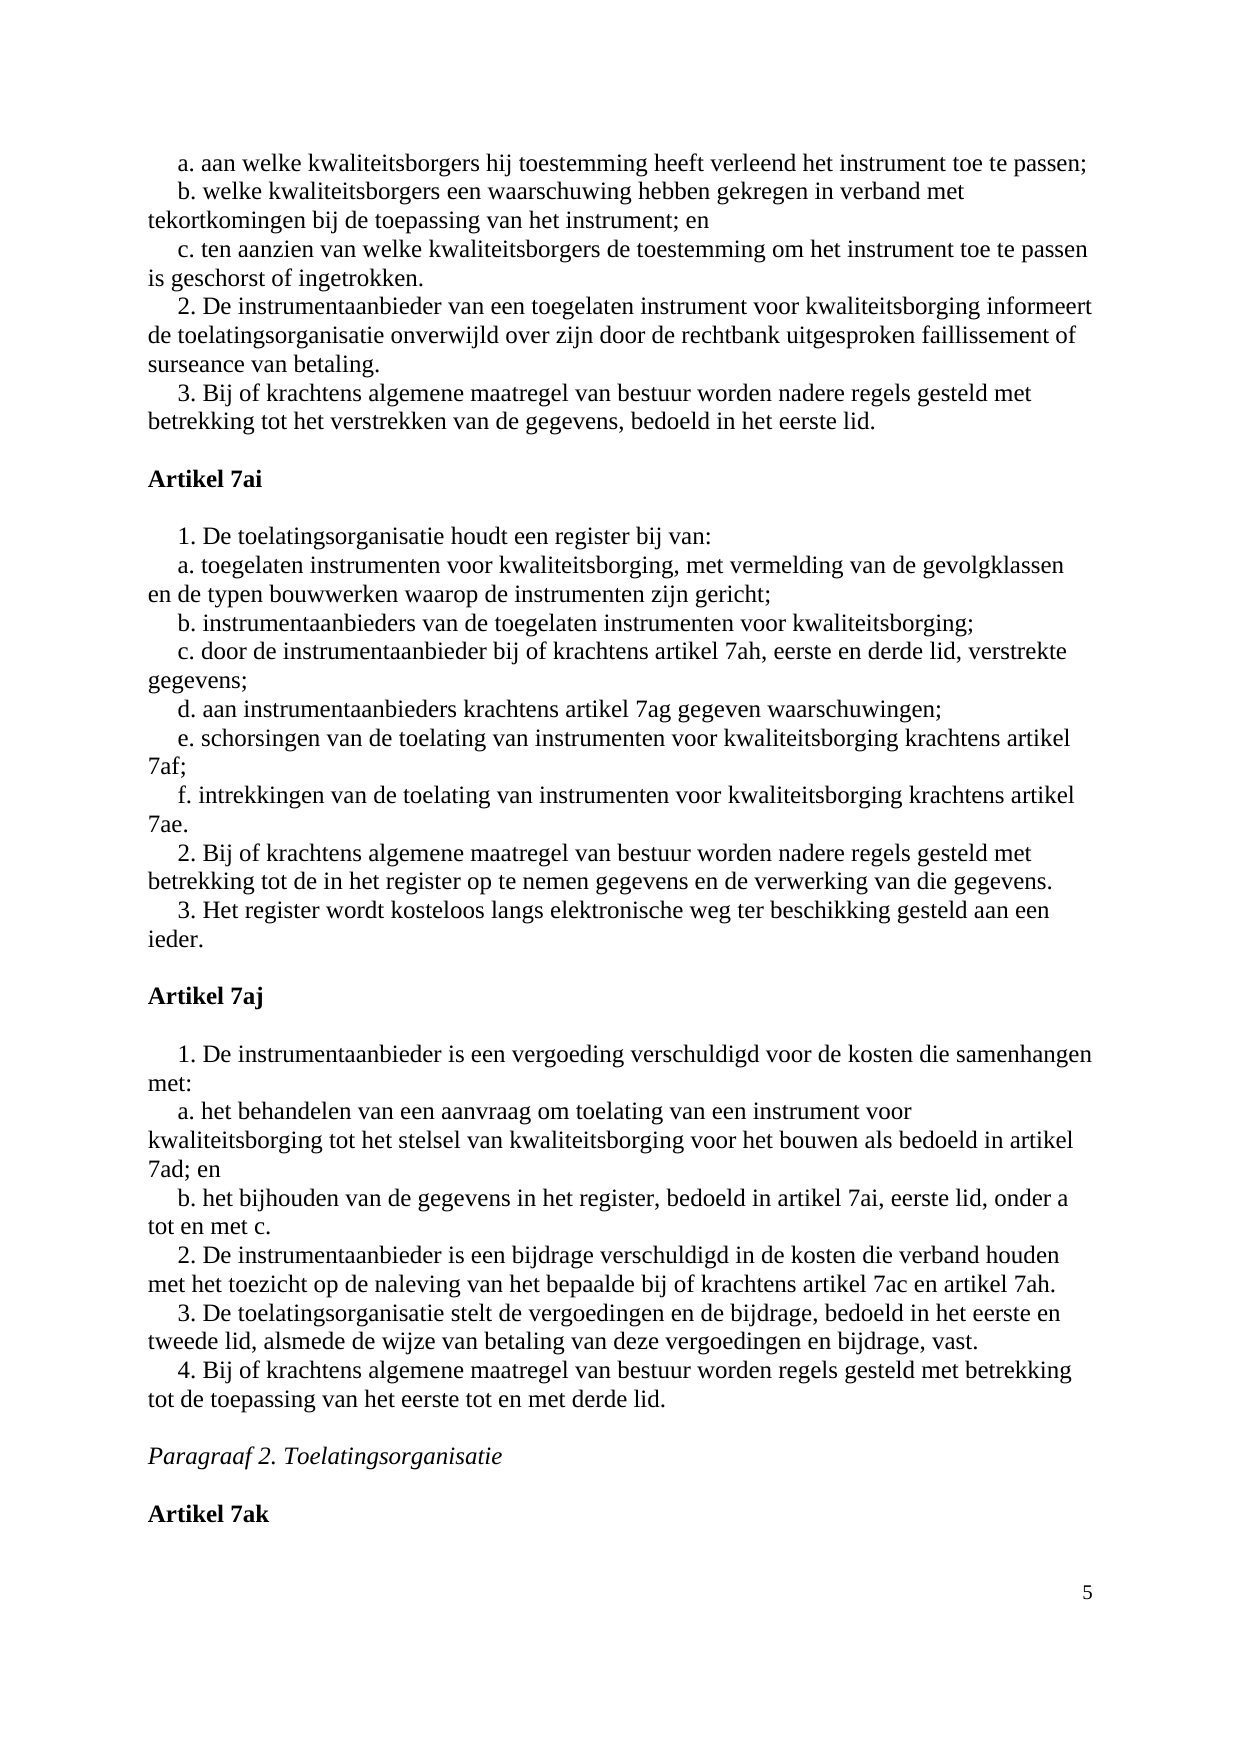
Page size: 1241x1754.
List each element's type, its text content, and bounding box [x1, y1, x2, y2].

text 3. De toelatingsorganisatie stelt de vergoedingen en de bijdrage, bedoeld in het eerste en tweede lid, alsmede de wijze van betaling van deze vergoedingen en bijdrage, vast. [148, 1298, 1092, 1355]
text 2. De instrumentaanbieder is een bijdrage verschuldigd in de kosten die verband houden met het toezicht op de naleving van het bepaalde bij of krachtens artikel 7ac en artikel 7ah. [148, 1240, 1092, 1298]
text Artikel 7ai [148, 464, 1092, 493]
text Paragraaf 2. Toelatingsorganisatie [148, 1441, 1092, 1470]
text e. schorsingen van de toelating van instrumenten voor kwaliteitsborging krachtens artikel 7af; [148, 723, 1092, 780]
text d. aan instrumentaanbieders krachtens artikel 7ag gegeven waarschuwingen; [148, 694, 1092, 723]
text 2. De instrumentaanbieder van een toegelaten instrument voor kwaliteitsborging informeert de toelatingsorganisatie onverwijld over zijn door de rechtbank uitgesproken faillissement of surseance van betaling. [148, 291, 1092, 378]
text Artikel 7aj [148, 981, 1092, 1010]
text a. het behandelen van een aanvraag om toelating van een instrument voor kwaliteitsborging tot het stelsel van kwaliteitsborging voor het bouwen als bedoeld in artikel 7ad; en [148, 1096, 1092, 1183]
text b. het bijhouden van de gegevens in het register, bedoeld in artikel 7ai, eerste lid, onder a tot en met c. [148, 1183, 1092, 1240]
text 3. Het register wordt kosteloos langs elektronische weg ter beschikking gesteld aan een ieder. [148, 895, 1092, 953]
text c. ten aanzien van welke kwaliteitsborgers de toestemming om het instrument toe te passen is geschorst of ingetrokken. [148, 234, 1092, 291]
text 2. Bij of krachtens algemene maatregel van bestuur worden nadere regels gesteld met betrekking tot de in het register op te nemen gegevens en de verwerking van die gegevens. [148, 838, 1092, 895]
text 1. De instrumentaanbieder is een vergoeding verschuldigd voor de kosten die samenhangen met: [148, 1039, 1092, 1096]
text b. instrumentaanbieders van de toegelaten instrumenten voor kwaliteitsborging; [148, 608, 1092, 636]
text a. toegelaten instrumenten voor kwaliteitsborging, met vermelding van de gevolgklassen en de typen bouwwerken waarop de instrumenten zijn gericht; [148, 550, 1092, 608]
text c. door de instrumentaanbieder bij of krachtens artikel 7ah, eerste en derde lid, verstrekte gegevens; [148, 636, 1092, 694]
text b. welke kwaliteitsborgers een waarschuwing hebben gekregen in verband met tekortkomingen bij de toepassing van het instrument; en [148, 176, 1092, 234]
text f. intrekkingen van de toelating van instrumenten voor kwaliteitsborging krachtens artikel 7ae. [148, 780, 1092, 838]
text 4. Bij of krachtens algemene maatregel van bestuur worden regels gesteld met betrekking tot de toepassing van het eerste tot en met derde lid. [148, 1355, 1092, 1413]
text 3. Bij of krachtens algemene maatregel van bestuur worden nadere regels gesteld met betrekking tot het verstrekken van de gegevens, bedoeld in het eerste lid. [148, 378, 1092, 435]
text a. aan welke kwaliteitsborgers hij toestemming heeft verleend het instrument toe te passen; [148, 148, 1092, 176]
text 1. De toelatingsorganisatie houdt een register bij van: [148, 521, 1092, 550]
text Artikel 7ak [148, 1499, 1092, 1528]
